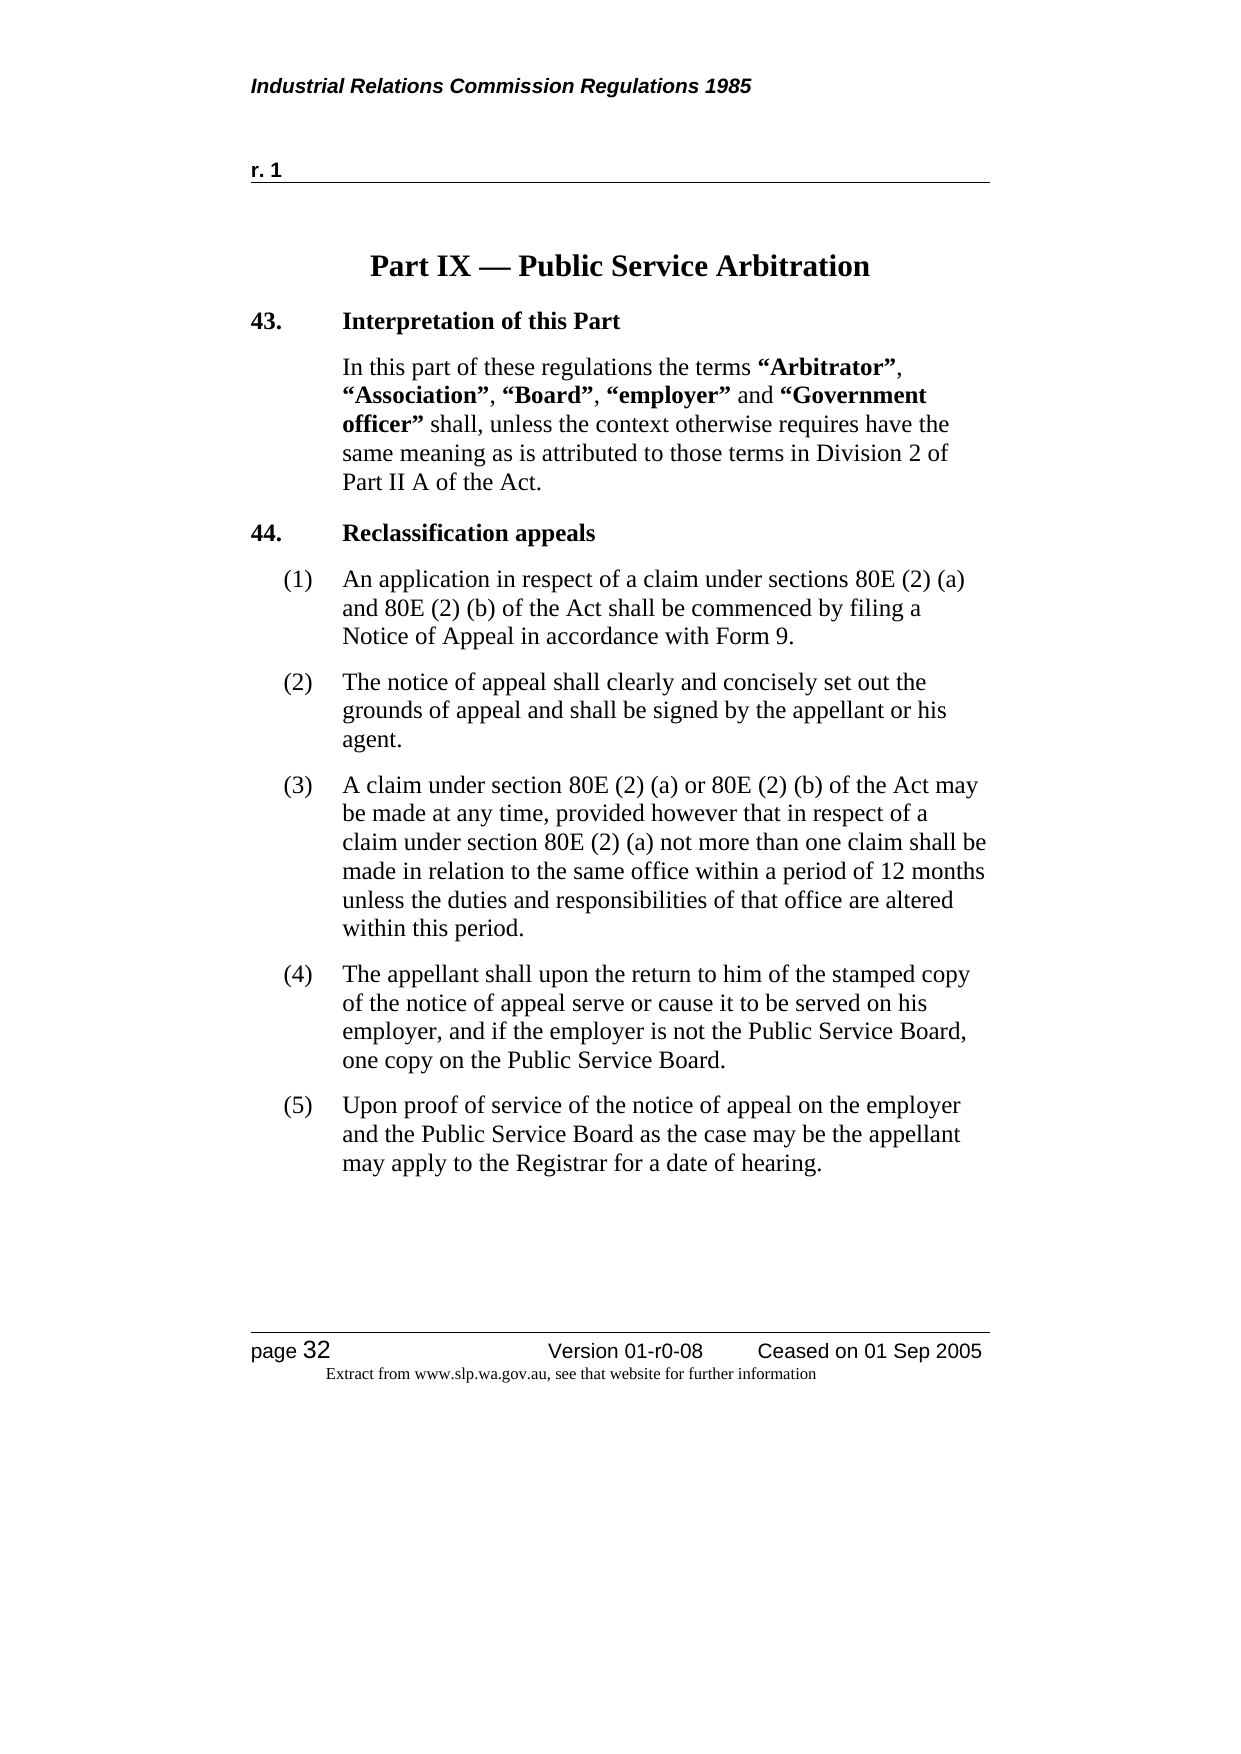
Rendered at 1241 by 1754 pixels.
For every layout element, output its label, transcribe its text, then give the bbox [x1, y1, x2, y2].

text (2) The notice of appeal shall clearly and concisely set out the grounds of appeal and shall be signed by the appellant or his agent. [251, 667, 990, 753]
text (5) Upon proof of service of the notice of appeal on the employer and the Public Service Board as the case may be the appellant may apply to the Registrar for a date of hearing. [251, 1091, 990, 1177]
subtitle 44. Reclassification appeals [251, 518, 990, 547]
text (4) The appellant shall upon the return to him of the stamped copy of the notice of appeal serve or cause it to be served on his employer, and if the employer is not the Public Service Board, one copy on the Public Service Board. [251, 959, 990, 1074]
text (1) An application in respect of a claim under sections 80E (2) (a) and 80E (2) (b) of the Act shall be commenced by filing a Notice of Appeal in accordance with Form 9. [251, 564, 990, 650]
subtitle Part IX — Public Service Arbitration [251, 247, 990, 283]
text In this part of these regulations the terms “Arbitrator”, “Association”, “Board”, “employer” and “Government officer” shall, unless the context otherwise requires have the same meaning as is attributed to those terms in Division 2 of Part II A of the Act. [251, 352, 990, 496]
subtitle 43. Interpretation of this Part [251, 306, 990, 335]
text (3) A claim under section 80E (2) (a) or 80E (2) (b) of the Act may be made at any time, provided however that in respect of a claim under section 80E (2) (a) not more than one claim shall be made in relation to the same office within a period of 12 months unless the duties and responsibilities of that office are altered within this period. [251, 770, 990, 942]
